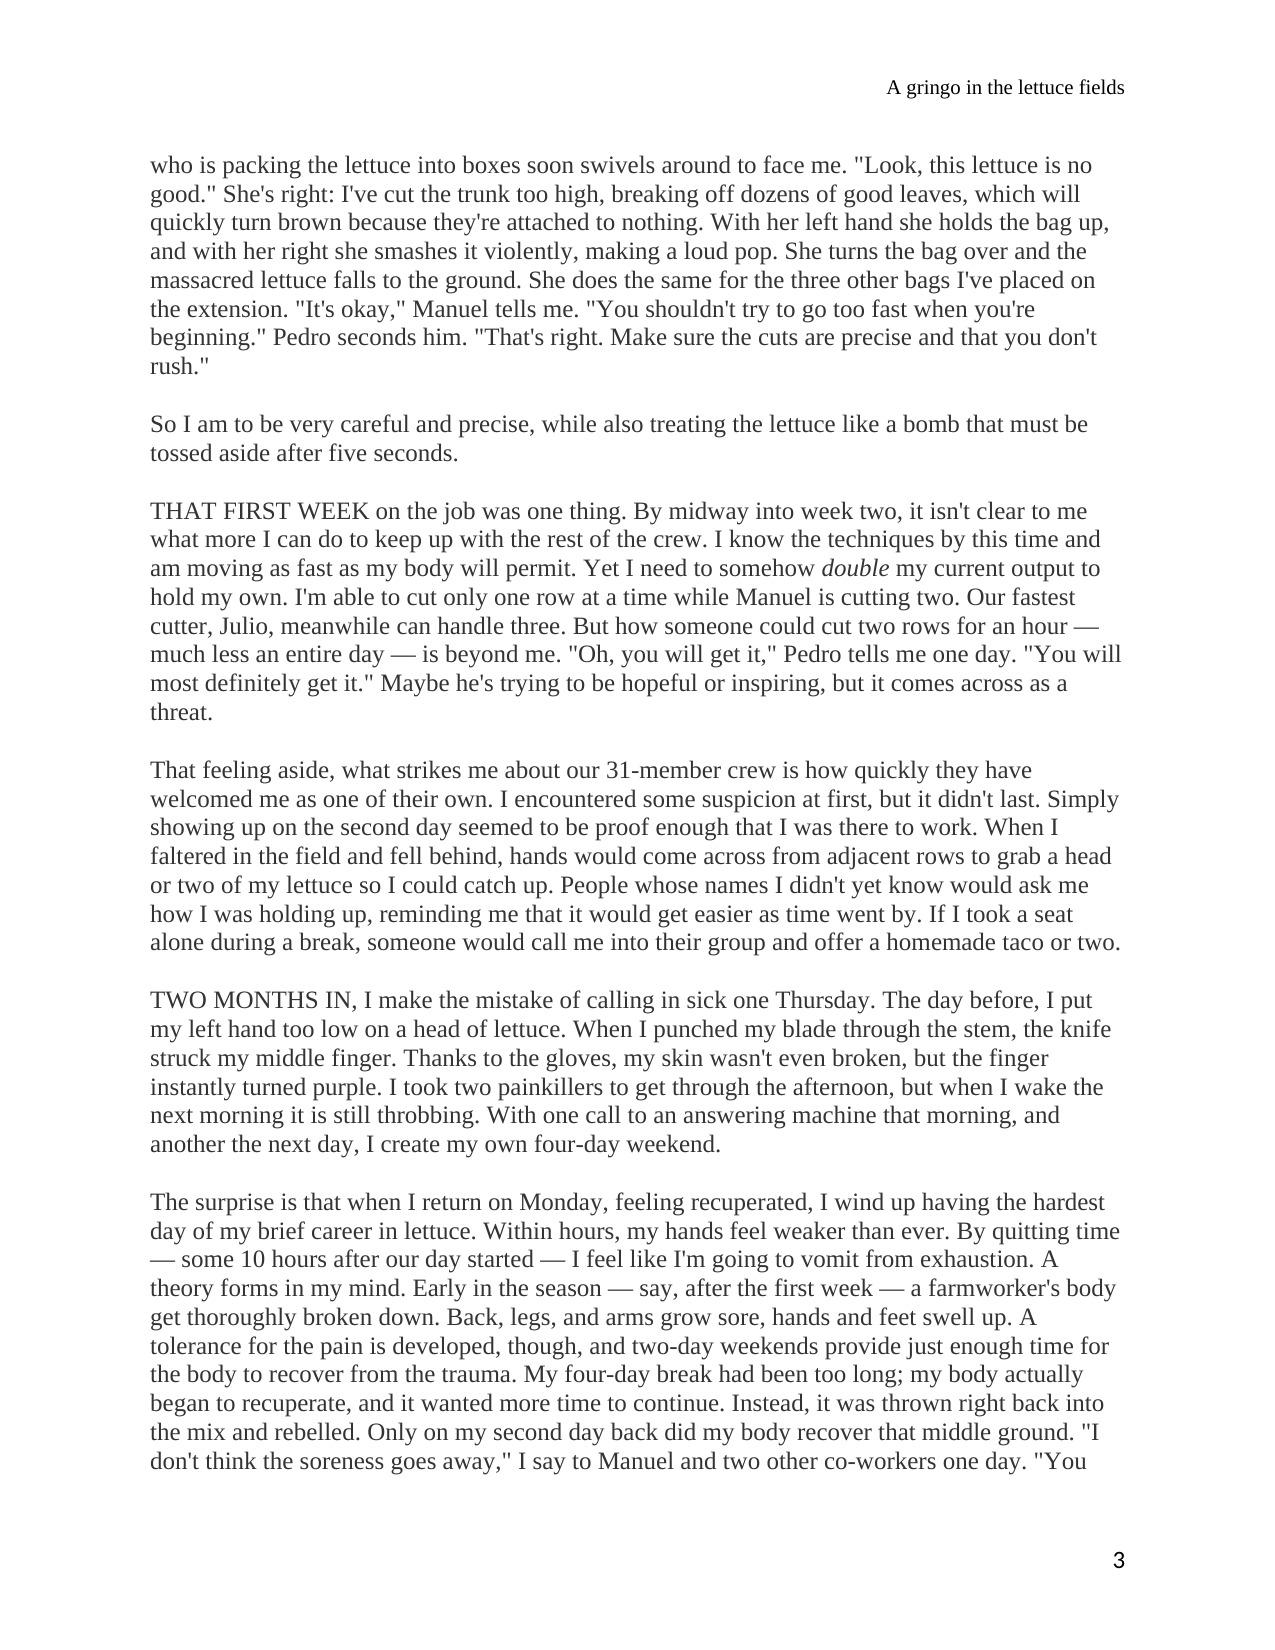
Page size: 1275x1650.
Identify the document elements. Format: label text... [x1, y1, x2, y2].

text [150, 1187, 1125, 1474]
text That feeling aside, what strikes me about our 31-member crew is how quickly they have welcomed me as one of their own. I encountered some suspicion at first, but it didn't last. Simply showing up on the second day seemed to be proof enough that I was there to work. When I faltered in the field and fell behind, hands would come across from adjacent rows to grab a head or two of my lettuce so I could catch up. People whose names I didn't yet know would ask me how I was holding up, reminding me that it would get easier as time went by. If I took a seat alone during a break, someone would call me into their group and offer a homemade taco or two. [150, 755, 1125, 956]
text TWO MONTHS IN, I make the mistake of calling in sick one Thursday. The day before, I put my left hand too low on a head of lettuce. When I punched my blade through the stem, the knife struck my middle finger. Thanks to the gloves, my skin wasn't even broken, but the finger instantly turned purple. I took two painkillers to get through the afternoon, but when I wake the next morning it is still throbbing. With one call to an answering machine that morning, and another the next day, I create my own four-day weekend. [150, 985, 1125, 1158]
text THAT FIRST WEEK on the job was one thing. By midway into week two, it isn't clear to me what more I can do to keep up with the rest of the crew. I know the techniques by this time and am moving as fast as my body will permit. Yet I need to somehow double my current output to hold my own. I'm able to cut only one row at a time while Manuel is cutting two. Our fastest cutter, Julio, meanwhile can handle three. But how someone could cut two rows for an hour — much less an entire day — is beyond me. "Oh, you will get it," Pedro tells me one day. "You will most definitely get it." Maybe he's trying to be hopeful or inspiring, but it comes across as a threat. [150, 496, 1125, 726]
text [150, 150, 1125, 380]
text So I am to be very careful and precise, while also treating the lettuce like a bomb that must be tossed aside after five seconds. [150, 409, 1125, 467]
